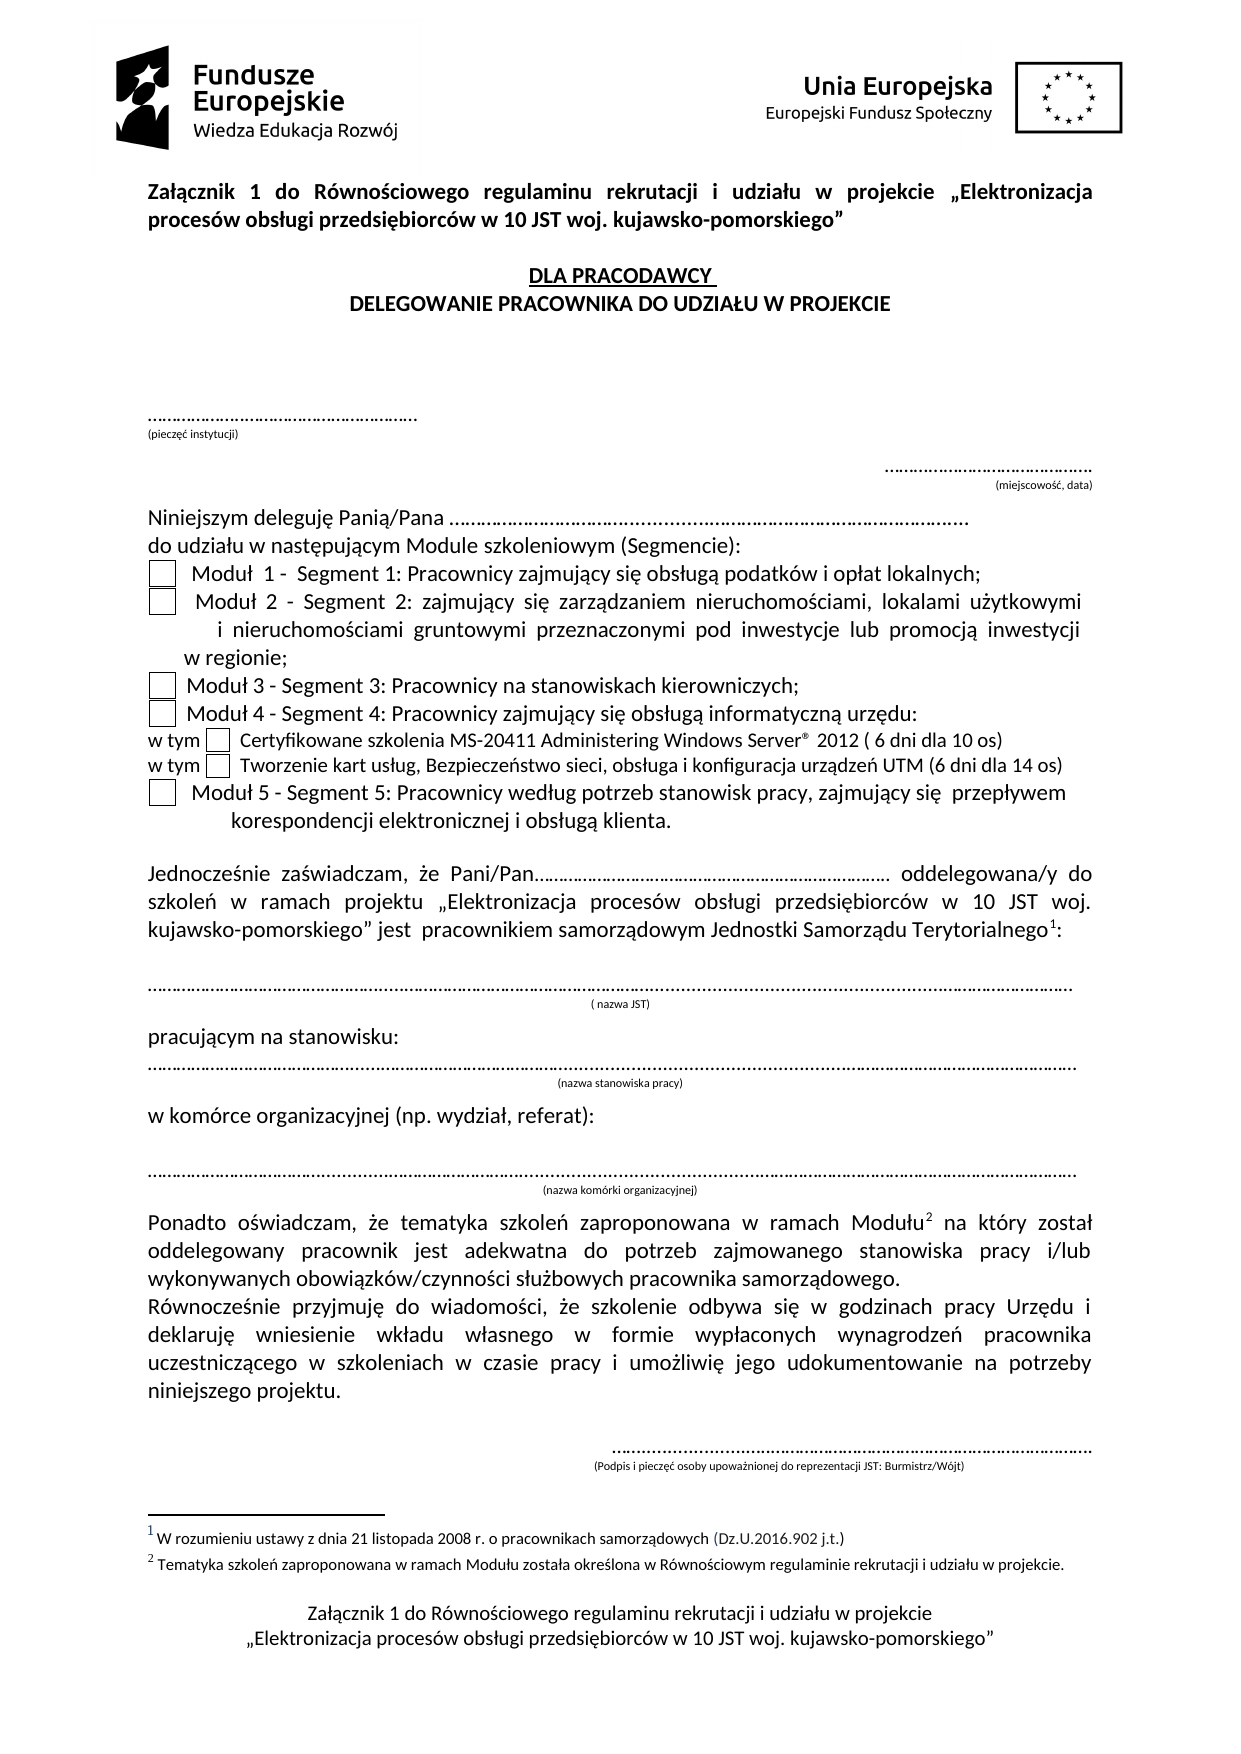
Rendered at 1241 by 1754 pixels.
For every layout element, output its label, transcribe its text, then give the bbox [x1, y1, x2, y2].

text w tym Certyfikowane szkolenia MS-20411 Administering Windows Server® 2012 ( 6 dni dla 10 os) [148, 727, 1093, 753]
text Moduł 4 - Segment 4: Pracownicy zajmujący się obsługą informatyczną urzędu: [148, 699, 1093, 727]
text Jednocześnie zaświadczam, że Pani/Pan……………………………………………………………….. oddelegowana/y do szkoleń w ramach projektu „Elektronizacja procesów obsługi przedsiębiorców w 10 JST woj. kujawsko-pomorskiego” jest pracownikiem samorządowym Jednostki Samorządu Terytorialnego: [148, 859, 1093, 943]
text do udziału w następującym Module szkoleniowym (Segmencie): [148, 531, 1093, 559]
text DLA PRACODAWCY [148, 261, 1093, 289]
text Niniejszym deleguję Panią/Pana ……………………………...............……………………………………….... [148, 503, 1093, 531]
picture [90, 19, 423, 176]
text Załącznik 1 do Równościowego regulaminu rekrutacji i udziału w projekcie „Elektronizacja procesów obsługi przedsiębiorców w 10 JST woj. kujawsko-pomorskiego” [148, 177, 1093, 233]
text ………...…………………………. (miejscowość, data) [148, 452, 1093, 503]
text pracującym na stanowisku: [148, 1022, 1093, 1050]
text w tym Tworzenie kart usług, Bezpieczeństwo sieci, obsługa i konfiguracja urządzeń UTM (6 dni dla 14 os) [148, 753, 1093, 778]
text ( nazwa JST) [148, 997, 1093, 1022]
text ……………………………….............………………………..............................................………………………………………………………… [148, 1157, 1093, 1183]
text (Podpis i pieczęć osoby upoważnionej do reprezentacji JST: Burmistrz/Wójt) [148, 1458, 1093, 1484]
text ………………………………………….....……………………………………………........................................................……………………… [148, 972, 1093, 997]
text Równocześnie przyjmuję do wiadomości, że szkolenie odbywa się w godzinach pracy Urzędu i deklaruję wniesienie wkładu własnego w formie wypłaconych wynagrodzeń pracownika uczestniczącego w szkoleniach w czasie pracy i umożliwię jego udokumentowanie na potrzeby niniejszego projektu. [148, 1292, 1093, 1404]
text Moduł 1 - Segment 1: Pracownicy zajmujący się obsługą podatków i opłat lokalnych; [148, 559, 1093, 587]
text Moduł 2 - Segment 2: zajmujący się zarządzaniem nieruchomościami, lokalami użytkowymi i nieruchomościami gruntowymi przeznaczonymi pod inwestycje lub promocją inwestycji w regionie; [148, 587, 1093, 671]
text ……………………………………......………………………………….....................................................………………………………………… [148, 1050, 1093, 1076]
picture [743, 38, 1146, 157]
text (nazwa stanowiska pracy) [148, 1076, 1093, 1101]
text ……....................…..…………………………………………………………. [148, 1433, 1093, 1458]
text (nazwa komórki organizacyjnej) [148, 1183, 1093, 1208]
text Moduł 5 - Segment 5: Pracownicy według potrzeb stanowisk pracy, zajmujący się przepływem … korespondencji elektronicznej i obsługą klienta. [148, 778, 1093, 834]
text w komórce organizacyjnej (np. wydział, referat): [148, 1101, 1093, 1129]
text Moduł 3 - Segment 3: Pracownicy na stanowiskach kierowniczych; [148, 671, 1093, 699]
text Ponadto oświadczam, że tematyka szkoleń zaproponowana w ramach Modułu na który został oddelegowany pracownik jest adekwatna do potrzeb zajmowanego stanowiska pracy i/lub wykonywanych obowiązków/czynności służbowych pracownika samorządowego. [148, 1208, 1093, 1292]
text ………………..……………………………… (pieczęć instytucji) [148, 401, 1093, 452]
text DELEGOWANIE PRACOWNIKA DO UDZIAŁU W PROJEKCIE [148, 289, 1093, 317]
